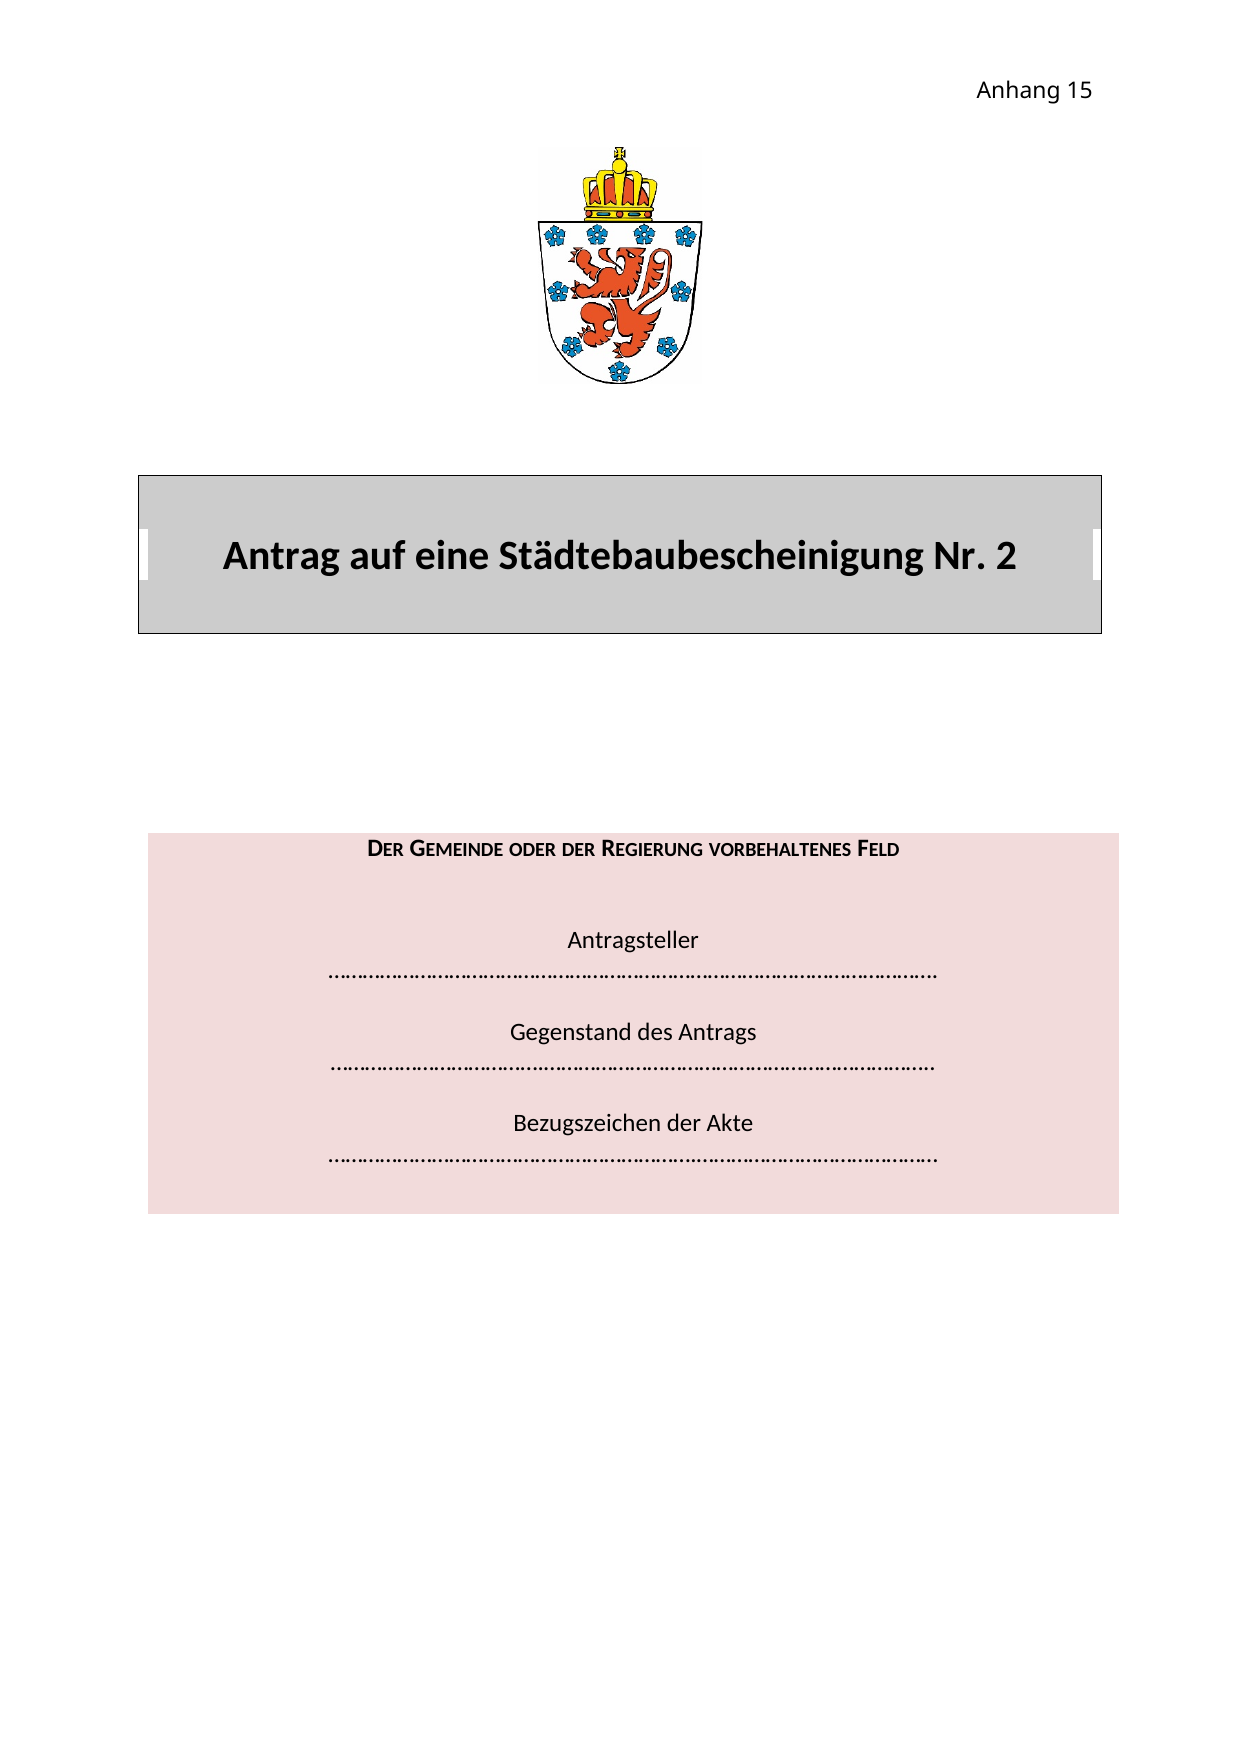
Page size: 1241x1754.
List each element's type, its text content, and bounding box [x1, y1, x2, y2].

picture [537, 147, 703, 384]
table_header Der Gemeinde oder der Regierung vorbehaltenes Feld Antragsteller ……………………………………………………………………………………………. Gegenstand des Antrags ……………………………….………………………………………………………….. Bezugszeichen der Akte ……………………………………………………….…………………………………… [148, 833, 1119, 1214]
text Antrag auf eine Städtebaubescheinigung Nr. 2 [148, 529, 1093, 577]
